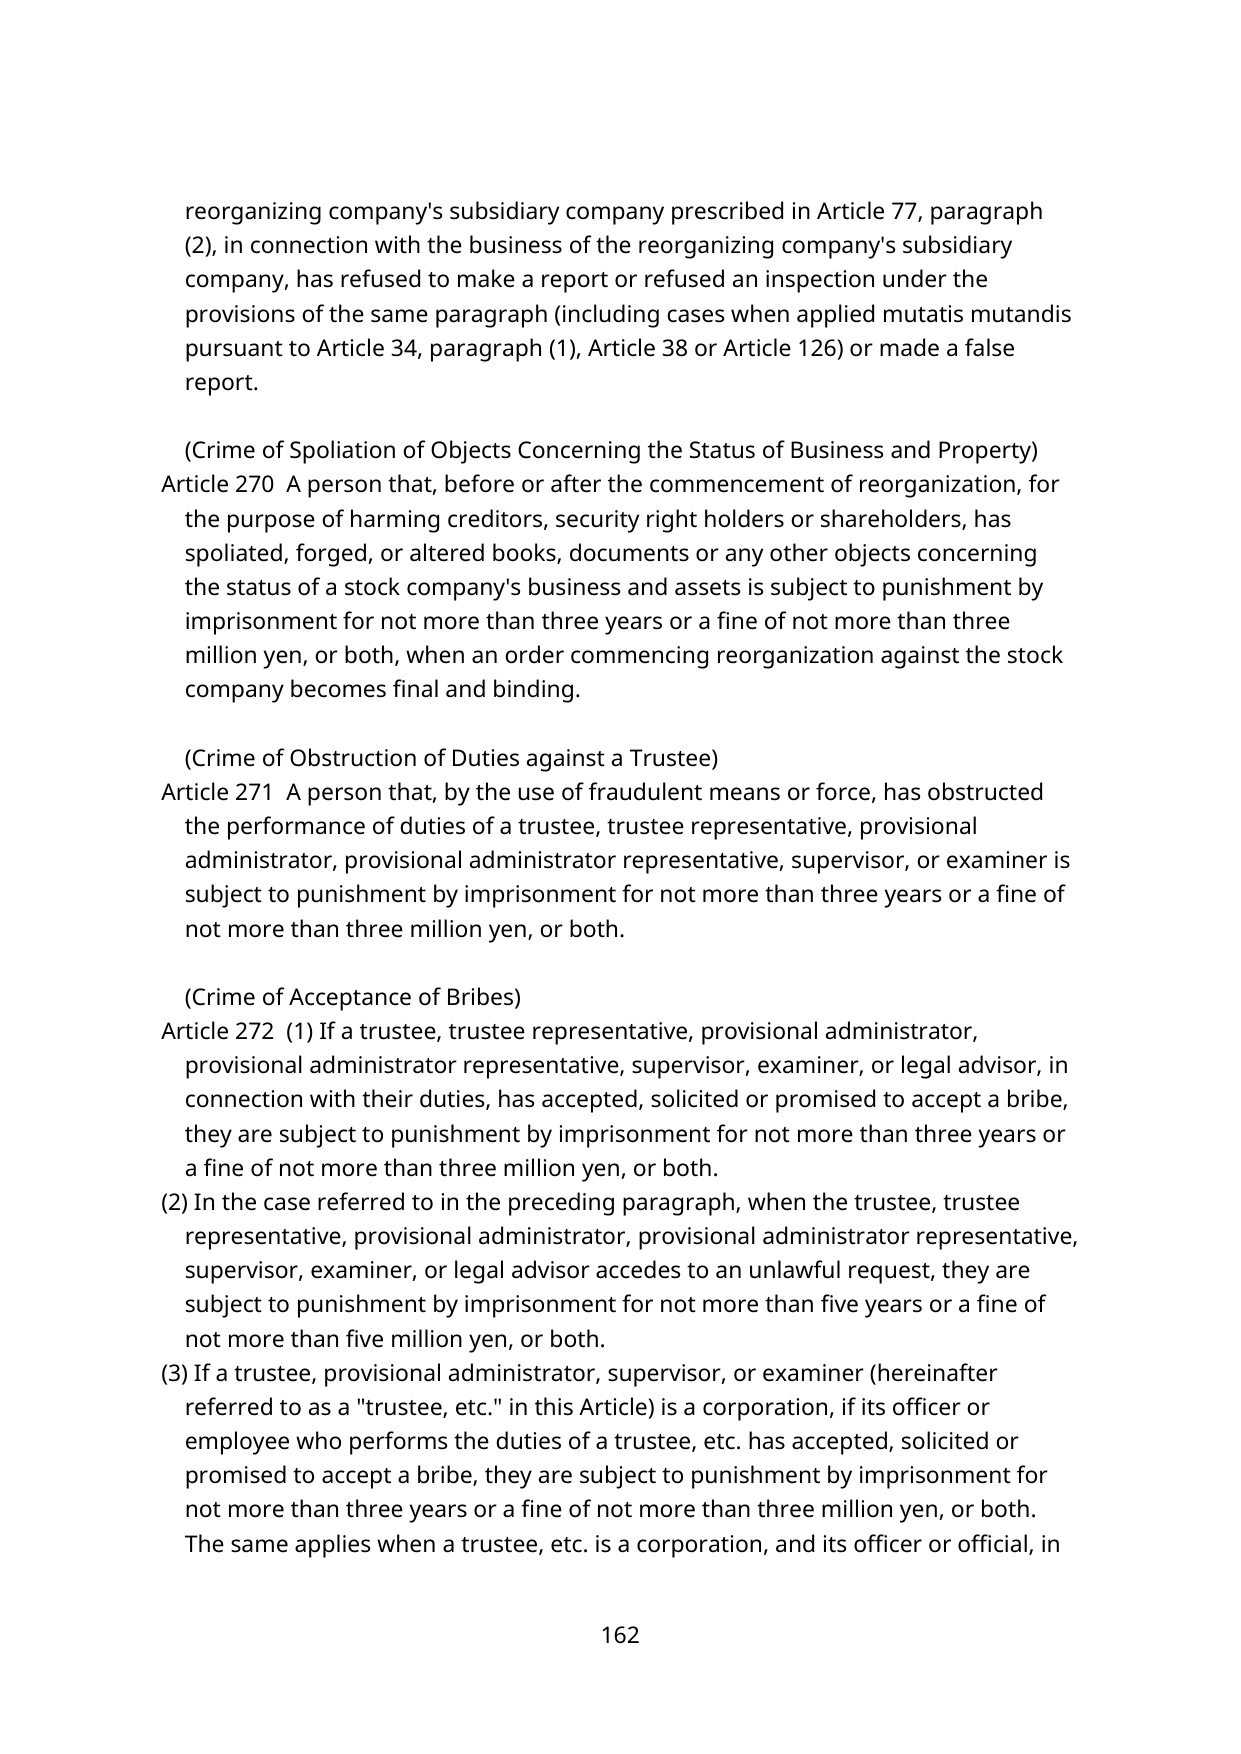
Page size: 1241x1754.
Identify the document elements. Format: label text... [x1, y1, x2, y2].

text Article 272 (1) If a trustee, trustee representative, provisional administrator, provisional administrator representative, supervisor, examiner, or legal advisor, in connection with their duties, has accepted, solicited or promised to accept a bribe, they are subject to punishment by imprisonment for not more than three years or a fine of not more than three million yen, or both. [161, 1014, 1079, 1184]
text (Crime of Acceptance of Bribes) [184, 979, 1079, 1014]
text (Crime of Spoliation of Objects Concerning the Status of Business and Property) [184, 433, 1079, 467]
text Article 271 A person that, by the use of fraudulent means or force, has obstructed the performance of duties of a trustee, trustee representative, provisional administrator, provisional administrator representative, supervisor, or examiner is subject to punishment by imprisonment for not more than three years or a fine of not more than three million yen, or both. [161, 774, 1079, 945]
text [161, 194, 1079, 399]
text Article 270 A person that, before or after the commencement of reorganization, for the purpose of harming creditors, security right holders or shareholders, has spoliated, forged, or altered books, documents or any other objects concerning the status of a stock company's business and assets is subject to punishment by imprisonment for not more than three years or a fine of not more than three million yen, or both, when an order commencing reorganization against the stock company becomes final and binding. [161, 467, 1079, 706]
text (Crime of Obstruction of Duties against a Trustee) [184, 740, 1079, 774]
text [161, 1355, 1079, 1560]
text (2) In the case referred to in the preceding paragraph, when the trustee, trustee representative, provisional administrator, provisional administrator representative, supervisor, examiner, or legal advisor accedes to an unlawful request, they are subject to punishment by imprisonment for not more than five years or a fine of not more than five million yen, or both. [161, 1184, 1079, 1355]
